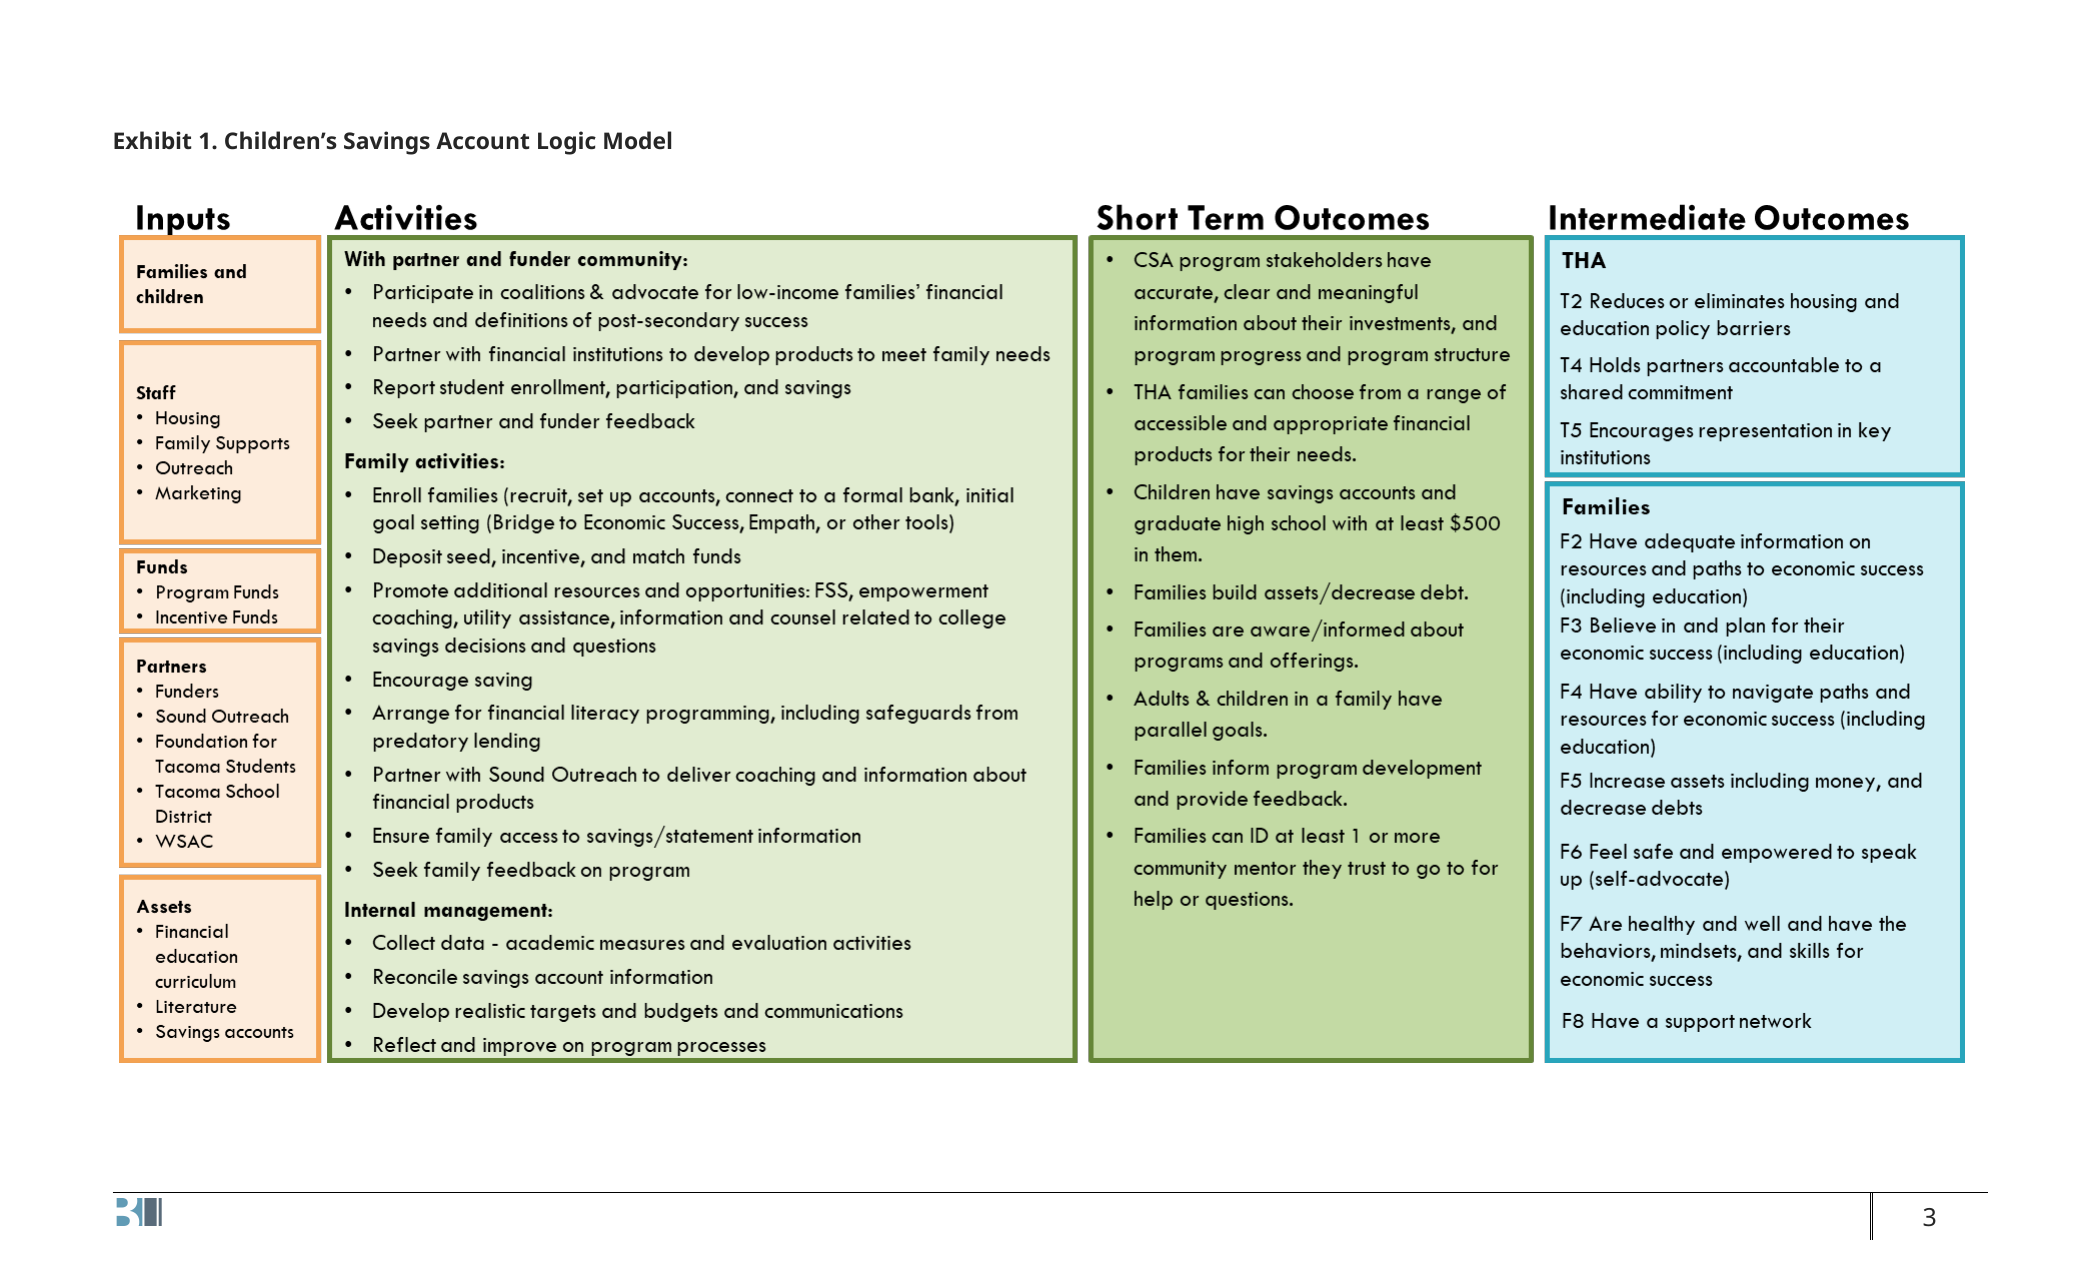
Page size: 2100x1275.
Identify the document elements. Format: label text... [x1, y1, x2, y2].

picture [116, 1198, 162, 1226]
picture [112, 181, 1997, 1073]
text Exhibit 1. Children’s Savings Account Logic Model [112, 125, 1987, 156]
